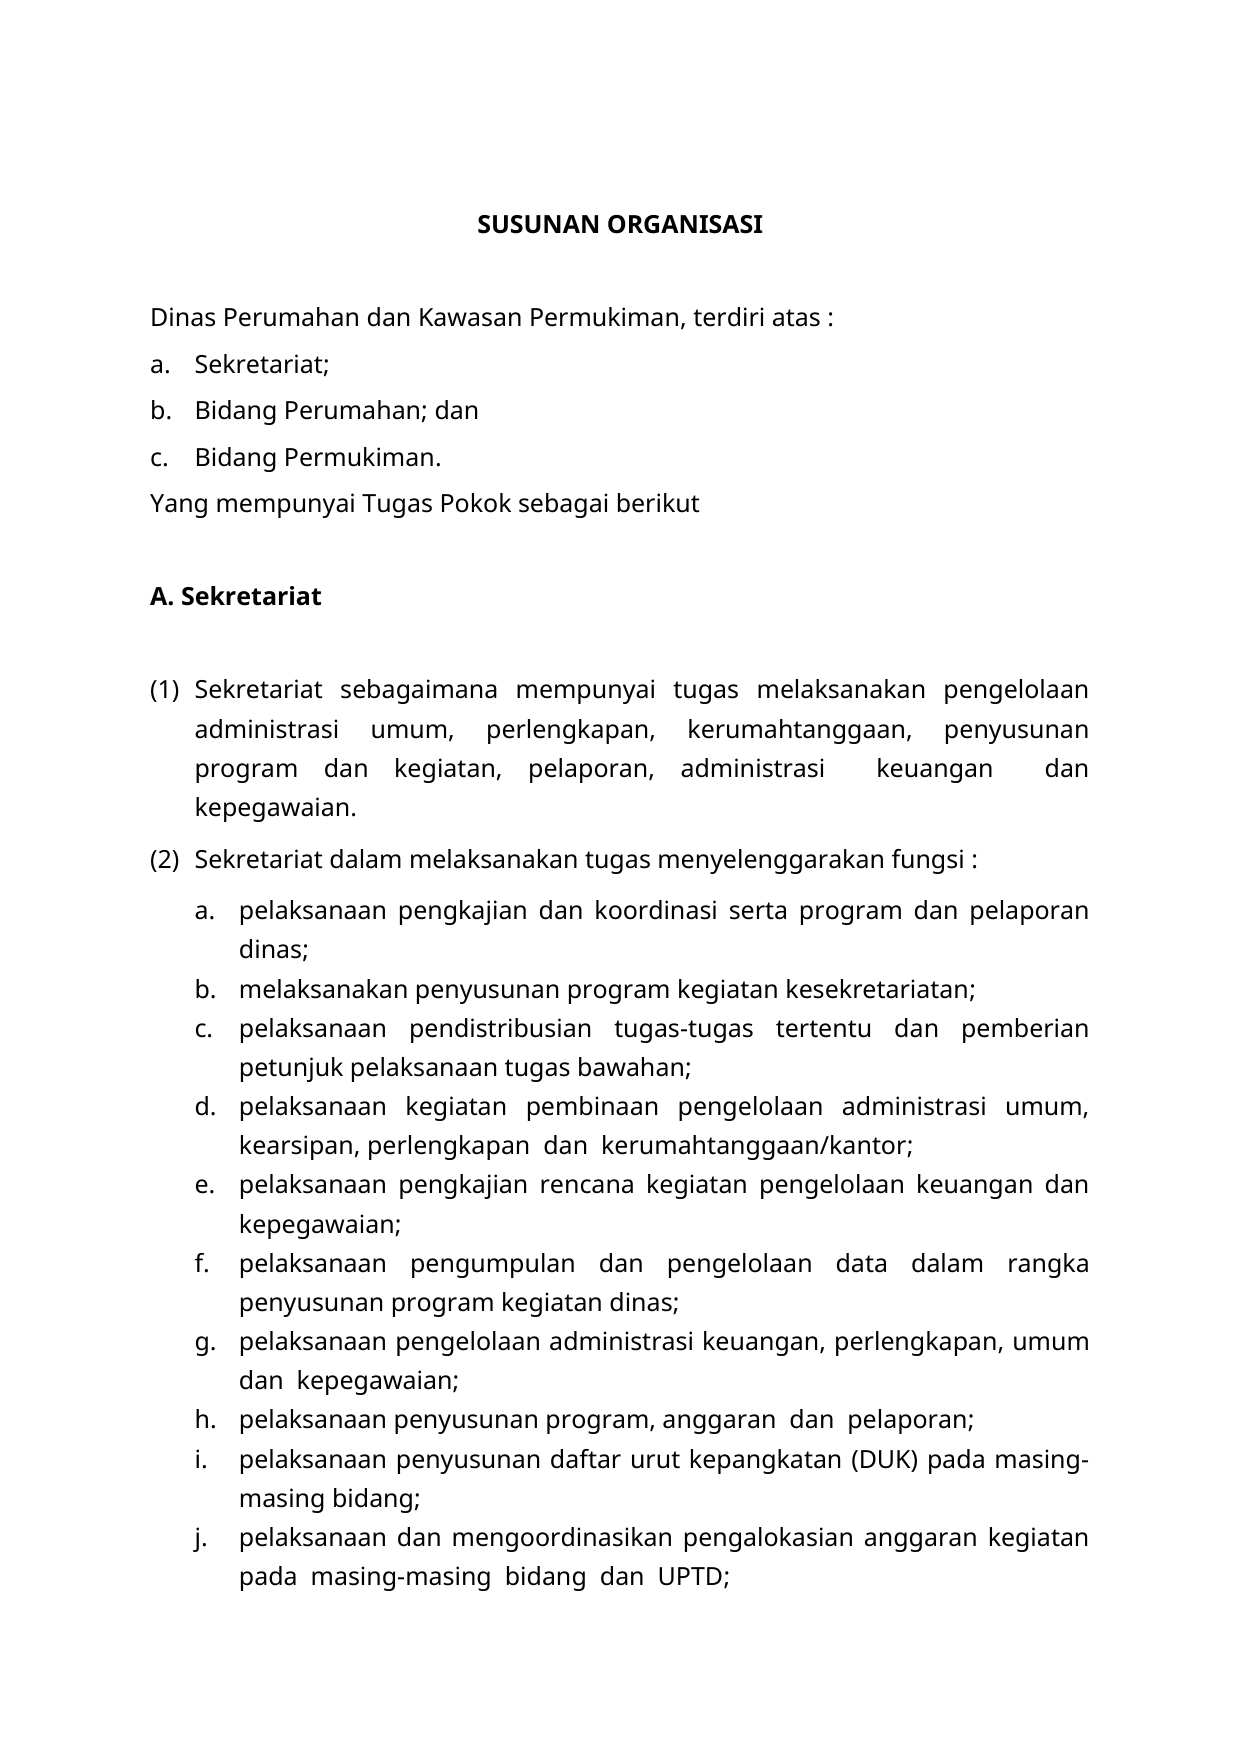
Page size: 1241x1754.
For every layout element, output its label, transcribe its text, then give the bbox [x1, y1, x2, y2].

title Sekretariat sebagaimana mempunyai tugas melaksanakan pengelolaan administrasi umum, perlengkapan, kerumahtanggaan, penyusunan program dan kegiatan, pelaporan, administrasi keuangan dan kepegawaian. [150, 672, 1090, 824]
title pelaksanaan pengkajian rencana kegiatan pengelolaan keuangan dan kepegawaian; [194, 1167, 1090, 1240]
title pelaksanaan pendistribusian tugas-tugas tertentu dan pemberian petunjuk pelaksanaan tugas bawahan; [194, 1011, 1090, 1084]
text Yang mempunyai Tugas Pokok sebagai berikut [150, 486, 1090, 520]
title pelaksanaan pengelolaan administrasi keuangan, perlengkapan, umum dan kepegawaian; [194, 1324, 1090, 1397]
title pelaksanaan pengkajian dan koordinasi serta program dan pelaporan dinas; [194, 893, 1090, 966]
list Sekretariat; [150, 346, 1090, 380]
text Dinas Perumahan dan Kawasan Permukiman, terdiri atas : [150, 300, 1090, 334]
title pelaksanaan pengumpulan dan pengelolaan data dalam rangka penyusunan program kegiatan dinas; [194, 1246, 1090, 1319]
list Bidang Perumahan; dan [150, 393, 1090, 427]
list A. Sekretariat [150, 579, 1090, 613]
title melaksanakan penyusunan program kegiatan kesekretariatan; [194, 971, 1090, 1005]
list Bidang Permukiman. [150, 439, 1090, 473]
title pelaksanaan dan mengoordinasikan pengalokasian anggaran kegiatan pada masing-masing bidang dan UPTD; [194, 1520, 1090, 1593]
title pelaksanaan kegiatan pembinaan pengelolaan administrasi umum, kearsipan, perlengkapan dan kerumahtanggaan/kantor; [194, 1089, 1090, 1162]
title pelaksanaan penyusunan daftar urut kepangkatan (DUK) pada masing-masing bidang; [194, 1441, 1090, 1514]
title Sekretariat dalam melaksanakan tugas menyelenggarakan fungsi : [150, 841, 1090, 875]
list SUSUNAN ORGANISASI [150, 207, 1090, 241]
title pelaksanaan penyusunan program, anggaran dan pelaporan; [194, 1402, 1090, 1436]
